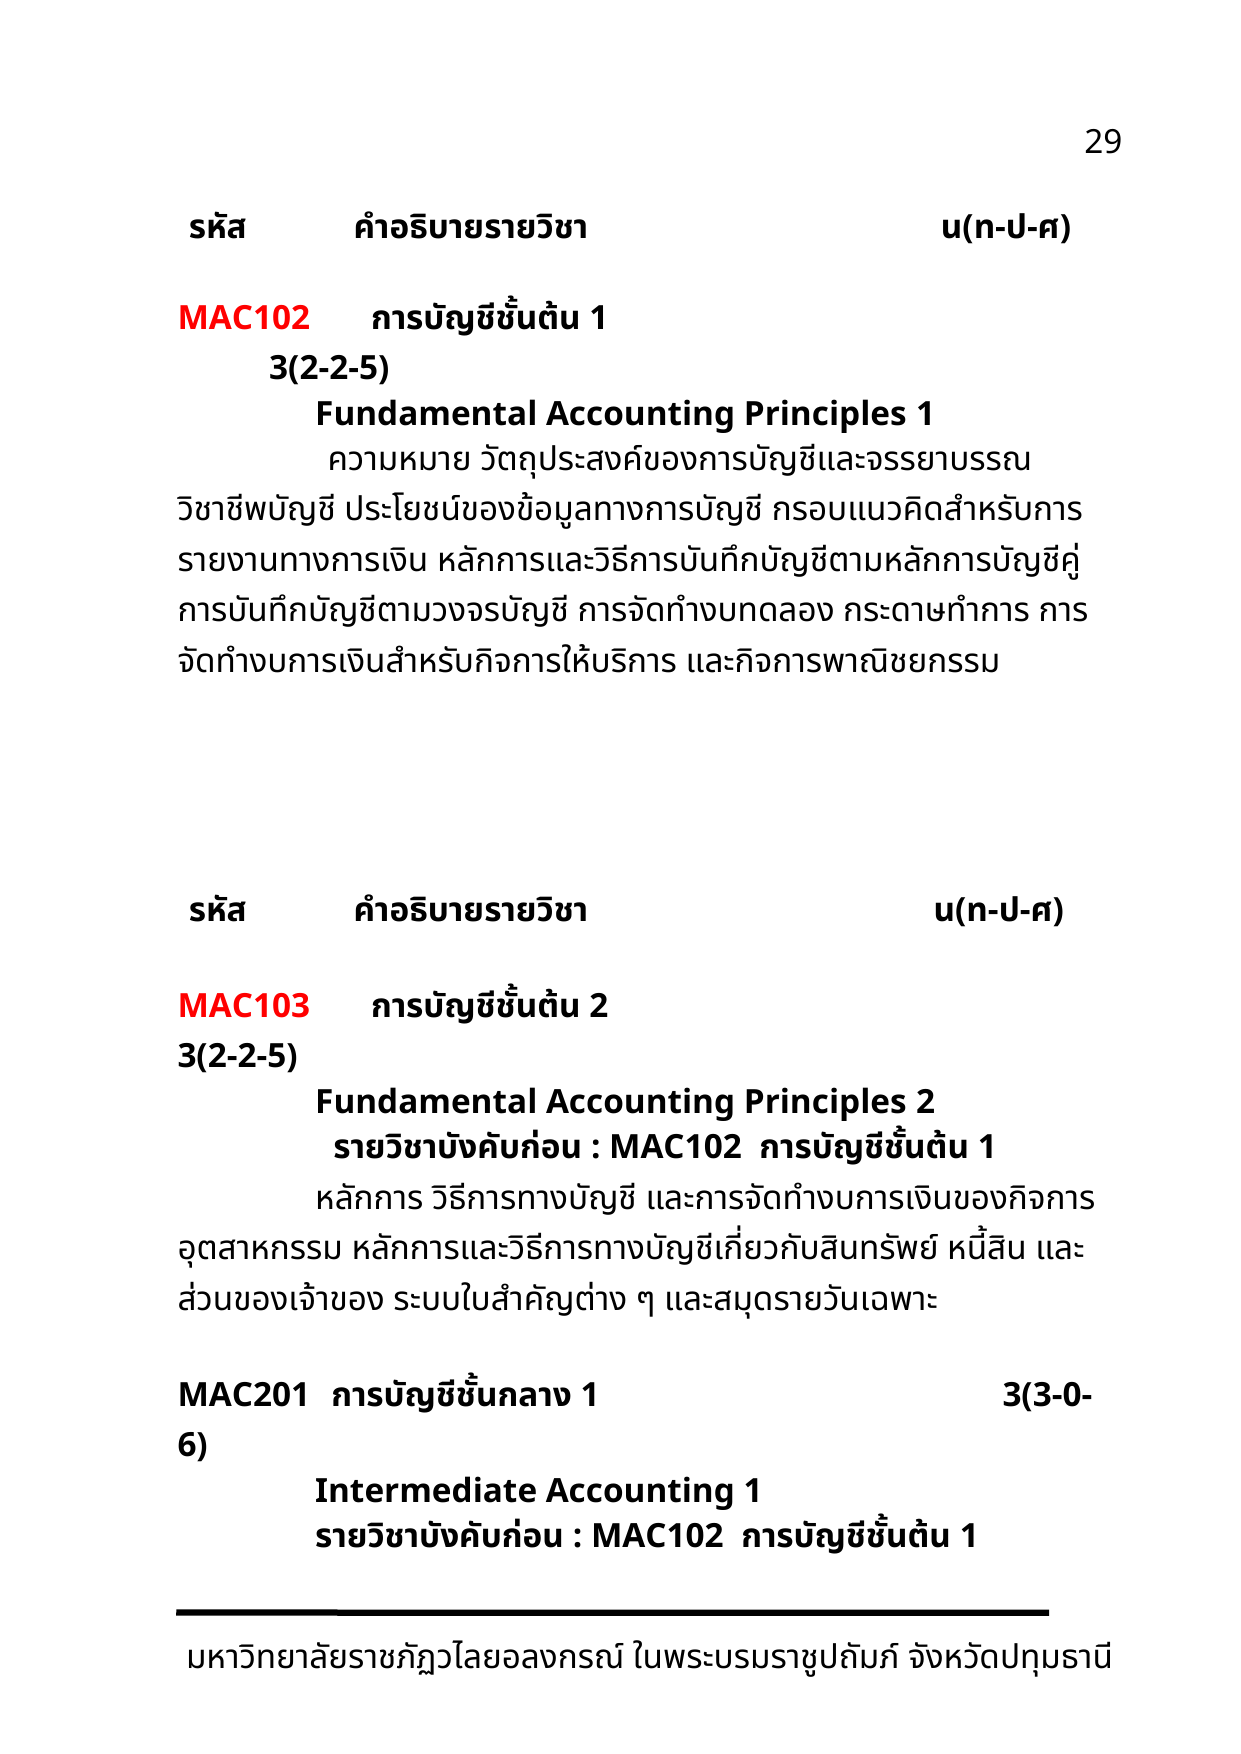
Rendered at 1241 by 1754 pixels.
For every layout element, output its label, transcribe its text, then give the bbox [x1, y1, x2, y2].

table_header คำอธิบายรายวิชา [342, 886, 922, 936]
text หลักการ วิธีการทางบัญชี และการจัดทำงบการเงินของกิจการอุตสาหกรรม หลักการและวิธีการทางบัญชีเกี่ยวกับสินทรัพย์ หนี้สิน และส่วนของเจ้าของ ระบบใบสำคัญต่าง ๆ และสมุดรายวันเฉพาะ [177, 1174, 1122, 1325]
text MAC103 การบัญชีชั้นต้น 2 3(2-2-5) [177, 982, 1122, 1078]
table_header รหัส [177, 203, 342, 254]
table_header รหัส [177, 886, 342, 936]
text Fundamental Accounting Principles 1 [177, 389, 1122, 435]
text MAC102 การบัญชีชั้นต้น 1 3(2-2-5) [177, 293, 1122, 389]
table_header น(ท-ป-ศ) [929, 203, 1122, 254]
text รายวิชาบังคับก่อน : MAC102 การบัญชีชั้นต้น 1 [177, 1123, 1122, 1174]
text ความหมาย วัตถุประสงค์ของการบัญชีและจรรยาบรรณวิชาชีพบัญชี ประโยชน์ของข้อมูลทางการบัญชี กรอบแนวคิดสำหรับการรายงานทางการเงิน หลักการและวิธีการบันทึกบัญชีตามหลักการบัญชีคู่ การบันทึกบัญชีตามวงจรบัญชี การจัดทำงบทดลอง กระดาษทำการ การจัดทำงบการเงินสำหรับกิจการให้บริการ และกิจการพาณิชยกรรม [177, 435, 1122, 687]
text Fundamental Accounting Principles 2 [177, 1078, 1122, 1123]
table_header น(ท-ป-ศ) [922, 886, 1122, 936]
text รายวิชาบังคับก่อน : MAC102 การบัญชีชั้นต้น 1 [177, 1512, 1122, 1562]
table_header คำอธิบายรายวิชา [342, 203, 929, 254]
text MAC201 การบัญชีชั้นกลาง 1 3(3-0-6) [177, 1370, 1122, 1466]
text Intermediate Accounting 1 [177, 1466, 1122, 1512]
